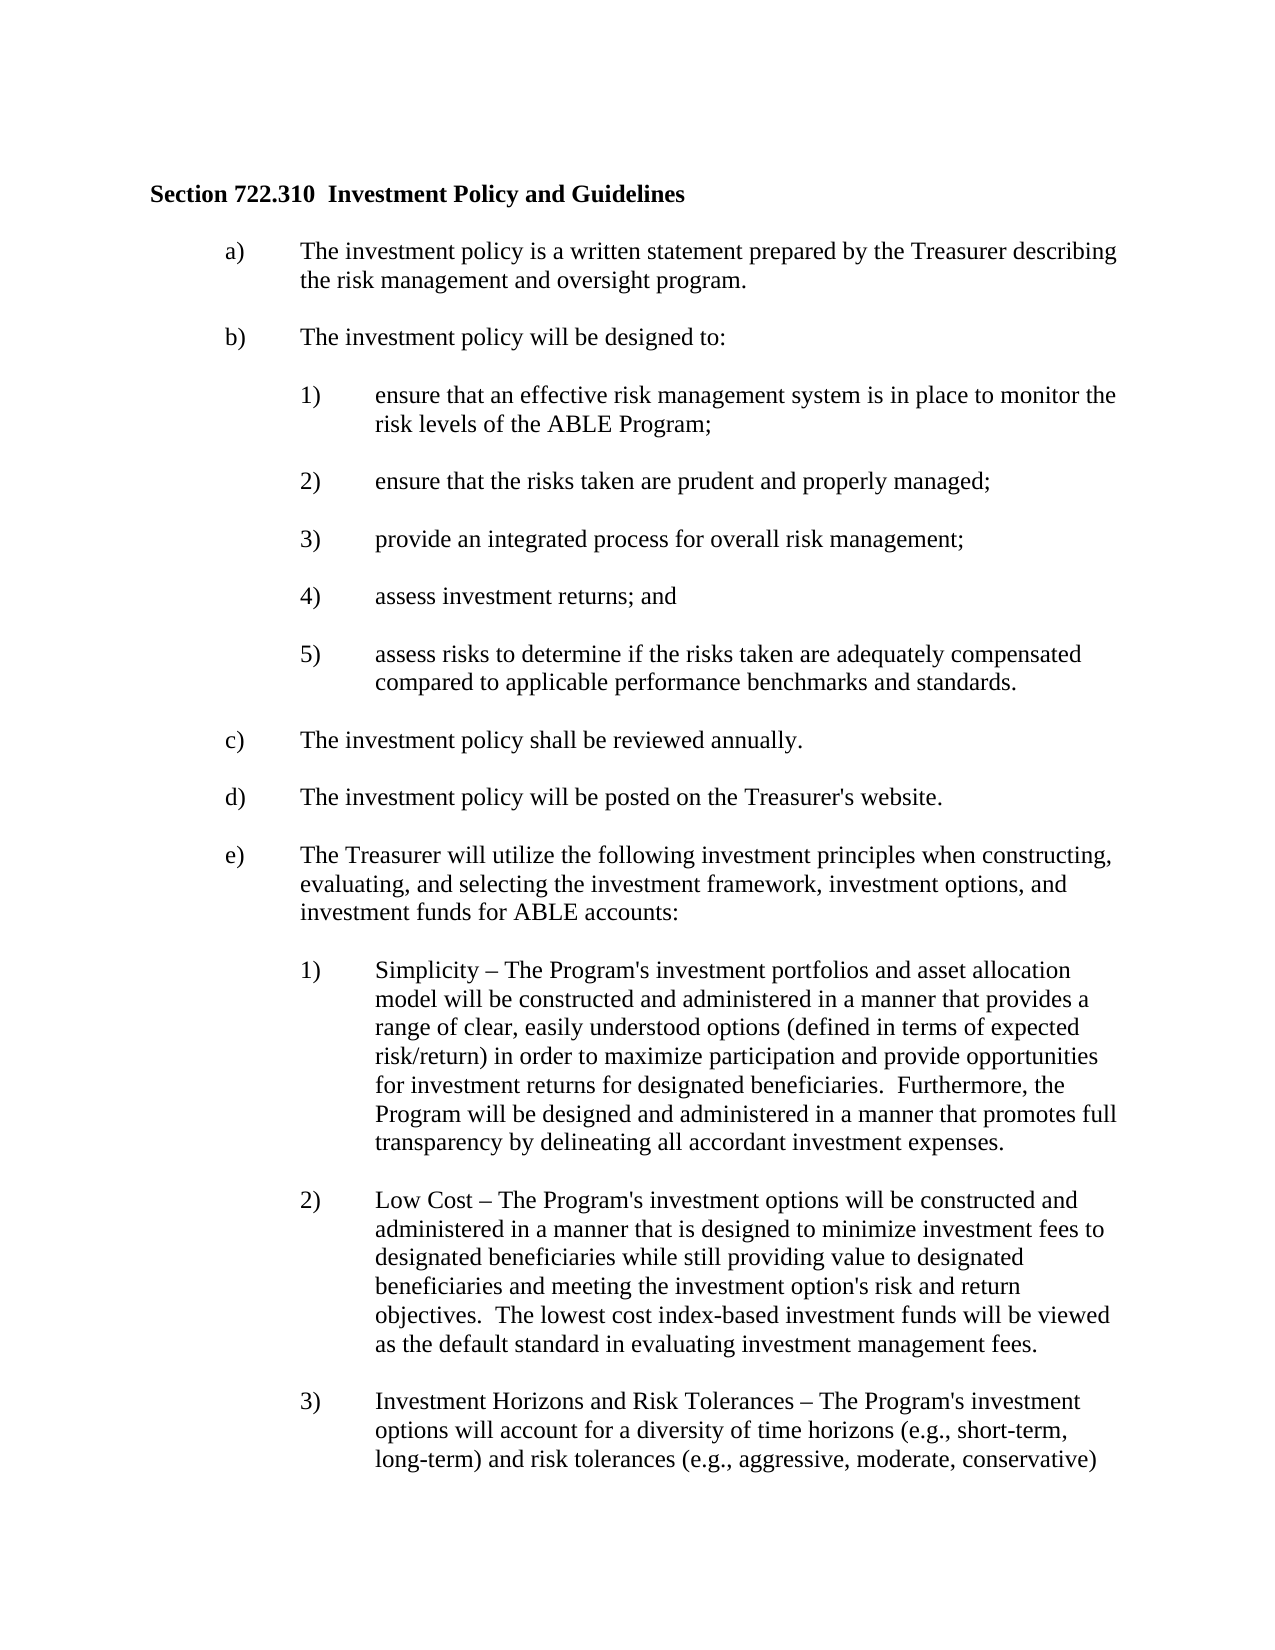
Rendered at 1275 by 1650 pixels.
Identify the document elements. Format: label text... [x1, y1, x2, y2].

text c) The investment policy shall be reviewed annually. [225, 725, 1125, 754]
text 1) ensure that an effective risk management system is in place to monitor the risk levels of the ABLE Program; [300, 380, 1125, 437]
text 2) ensure that the risks taken are prudent and properly managed; [300, 466, 1125, 495]
text 4) assess investment returns; and [300, 581, 1125, 610]
text 1) Simplicity – The Program's investment portfolios and asset allocation model will be constructed and administered in a manner that provides a range of clear, easily understood options (defined in terms of expected risk/return) in order to maximize participation and provide opportunities for investment returns for designated beneficiaries. Furthermore, the Program will be designed and administered in a manner that promotes full transparency by delineating all accordant investment expenses. [300, 955, 1125, 1156]
text 3) provide an integrated process for overall risk management; [300, 524, 1125, 552]
text a) The investment policy is a written statement prepared by the Treasurer describing the risk management and oversight program. [225, 236, 1125, 294]
text 2) Low Cost – The Program's investment options will be constructed and administered in a manner that is designed to minimize investment fees to designated beneficiaries while still providing value to designated beneficiaries and meeting the investment option's risk and return objectives. The lowest cost index-based investment funds will be viewed as the default standard in evaluating investment management fees. [300, 1185, 1125, 1357]
text Section 722.310 Investment Policy and Guidelines [150, 179, 1125, 207]
text 5) assess risks to determine if the risks taken are adequately compensated compared to applicable performance benchmarks and standards. [300, 639, 1125, 696]
text b) The investment policy will be designed to: [225, 322, 1125, 351]
text d) The investment policy will be posted on the Treasurer's website. [225, 782, 1125, 811]
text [300, 1386, 1125, 1472]
text e) The Treasurer will utilize the following investment principles when constructing, evaluating, and selecting the investment framework, investment options, and investment funds for ABLE accounts: [225, 840, 1125, 926]
